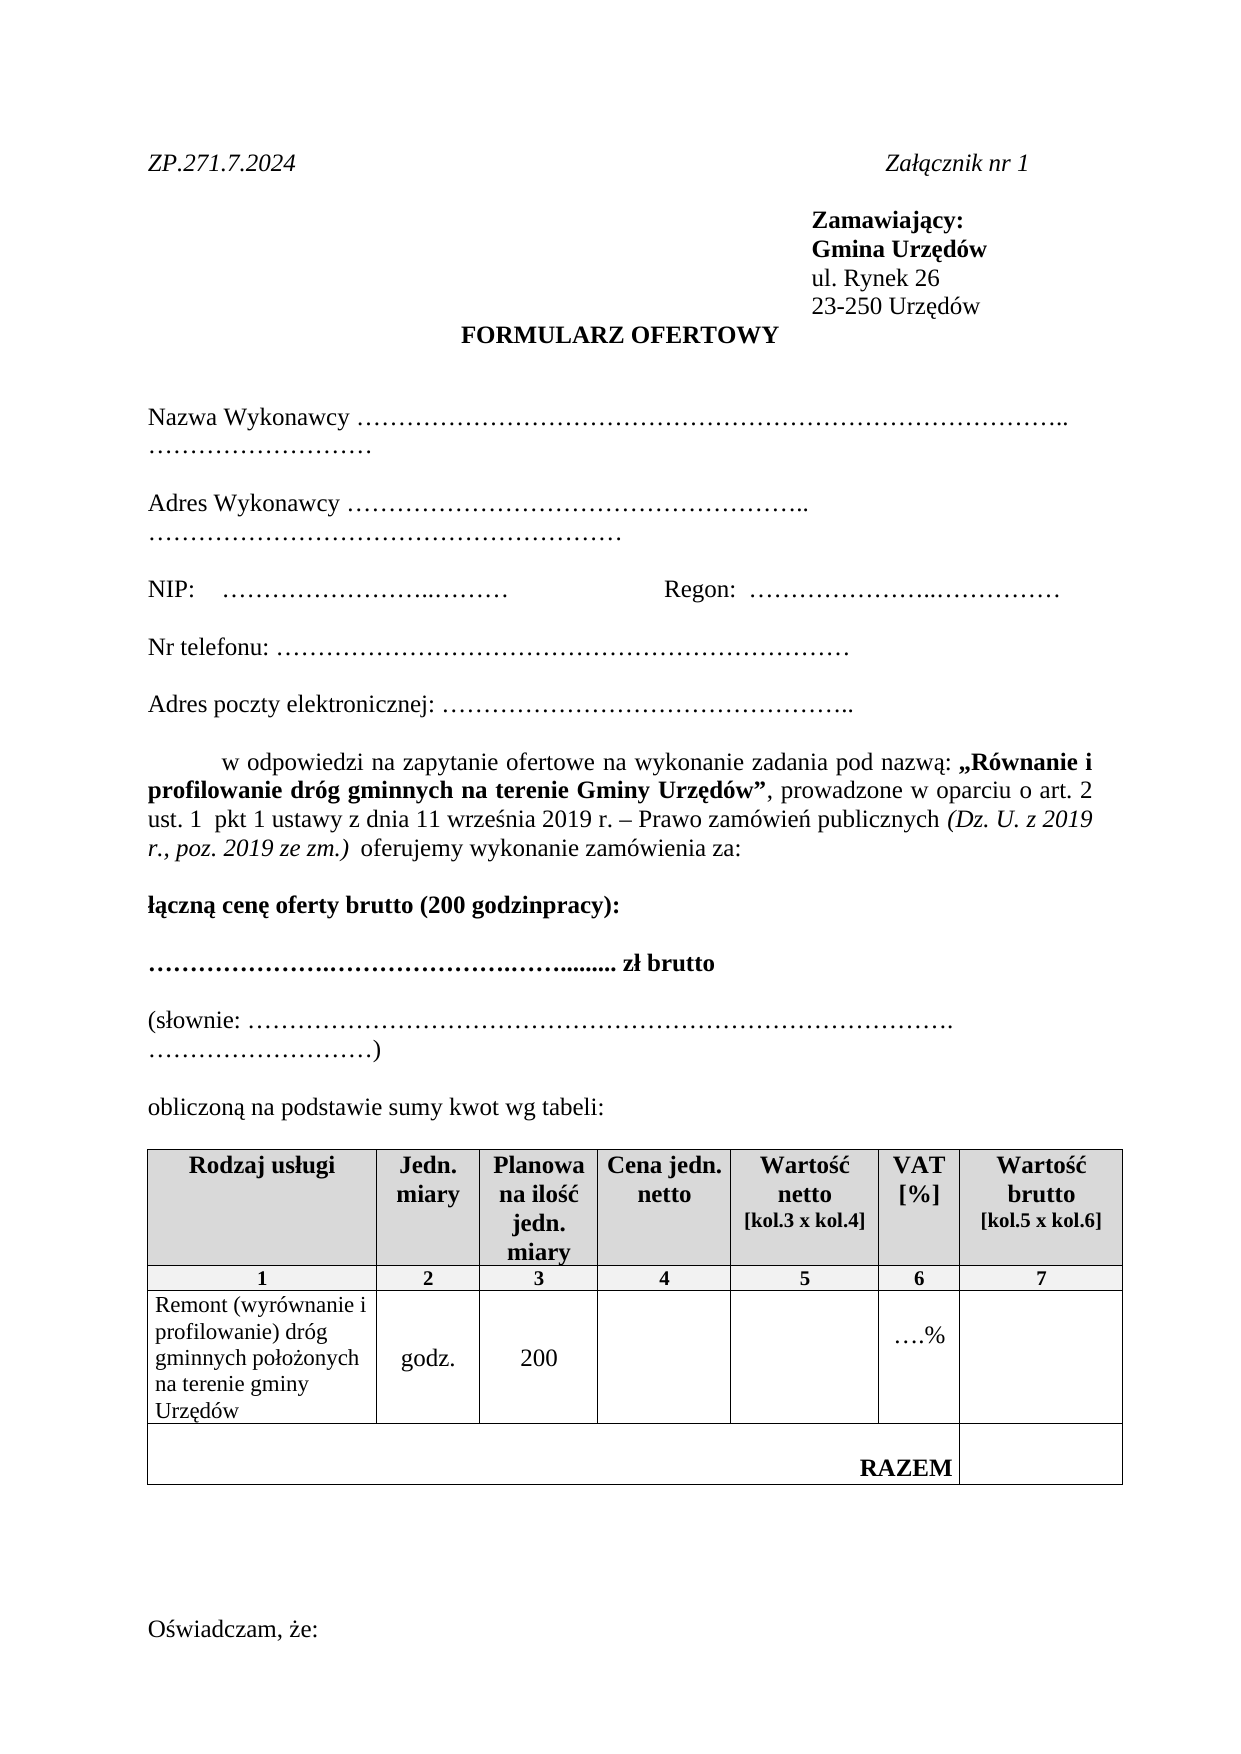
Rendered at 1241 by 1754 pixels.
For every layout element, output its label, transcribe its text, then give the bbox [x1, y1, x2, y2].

text Oświadczam, że: [148, 1614, 1093, 1643]
text NIP: ……………………..……… Regon: …………………..…………… [148, 574, 1093, 603]
table_header Rodzaj usługi [148, 1150, 376, 1265]
text FORMULARZ OFERTOWY [148, 320, 1093, 349]
table_cell 6 [879, 1266, 959, 1290]
text ul. Rynek 26 [148, 263, 1093, 291]
list w odpowiedzi na zapytanie ofertowe na wykonanie zadania pod nazwą: „Równanie i profilowanie dróg gminnych na terenie Gminy Urzędów”, prowadzone w oparciu o art. 2 ust. 1 pkt 1 ustawy z dnia 11 września 2019 r. – Prawo zamówień publicznych (Dz. U. z 2019 r., poz. 2019 ze zm.) oferujemy wykonanie zamówienia za: [148, 747, 1093, 862]
table_cell [960, 1424, 1122, 1484]
table_cell [960, 1291, 1122, 1423]
text ………………….………………….……......... zł brutto [148, 948, 1093, 977]
text łączną cenę oferty brutto (200 godzinpracy): [148, 891, 1093, 919]
table_cell 7 [960, 1266, 1122, 1290]
table_cell [731, 1291, 878, 1423]
table_cell godz. [377, 1291, 479, 1423]
table_cell ….% [879, 1291, 959, 1423]
text Nr telefonu: …………………………………………………………… [148, 632, 1093, 661]
text ZP.271.7.2024 Załącznik nr 1 [148, 148, 1093, 176]
text Adres poczty elektronicznej: ………………………………………….. [148, 689, 1093, 718]
table_cell 1 [148, 1266, 376, 1290]
text obliczoną na podstawie sumy kwot wg tabeli: [148, 1092, 1093, 1121]
table_cell 2 [377, 1266, 479, 1290]
table_cell RAZEM [148, 1424, 959, 1484]
table_cell Remont (wyrównanie i profilowanie) dróg gminnych położonych na terenie gminy Urzędów [148, 1291, 376, 1423]
table_header Planowana ilość jedn. miary [480, 1150, 597, 1265]
text Zamawiający: [738, 205, 1093, 234]
table_cell [598, 1291, 730, 1423]
table_header Wartość brutto [kol.5 x kol.6] [960, 1150, 1122, 1265]
table_cell 5 [731, 1266, 878, 1290]
text (słownie: ………………………………………………………………………….………………………) [148, 1006, 1093, 1063]
table_cell 200 [480, 1291, 597, 1423]
table_cell 4 [598, 1266, 730, 1290]
text Adres Wykonawcy ………………………………………………..………………………………………………… [148, 488, 1093, 546]
table_header Wartość netto [kol.3 x kol.4] [731, 1150, 878, 1265]
text 23-250 Urzędów [148, 291, 1093, 320]
table_header VAT [%] [879, 1150, 959, 1265]
table_cell 3 [480, 1266, 597, 1290]
text Nazwa Wykonawcy …………………………………………………………………………..……………………… [148, 402, 1093, 459]
text Gmina Urzędów [148, 234, 1093, 263]
table_header Cena jedn. netto [598, 1150, 730, 1265]
table_header Jedn. miary [377, 1150, 479, 1265]
